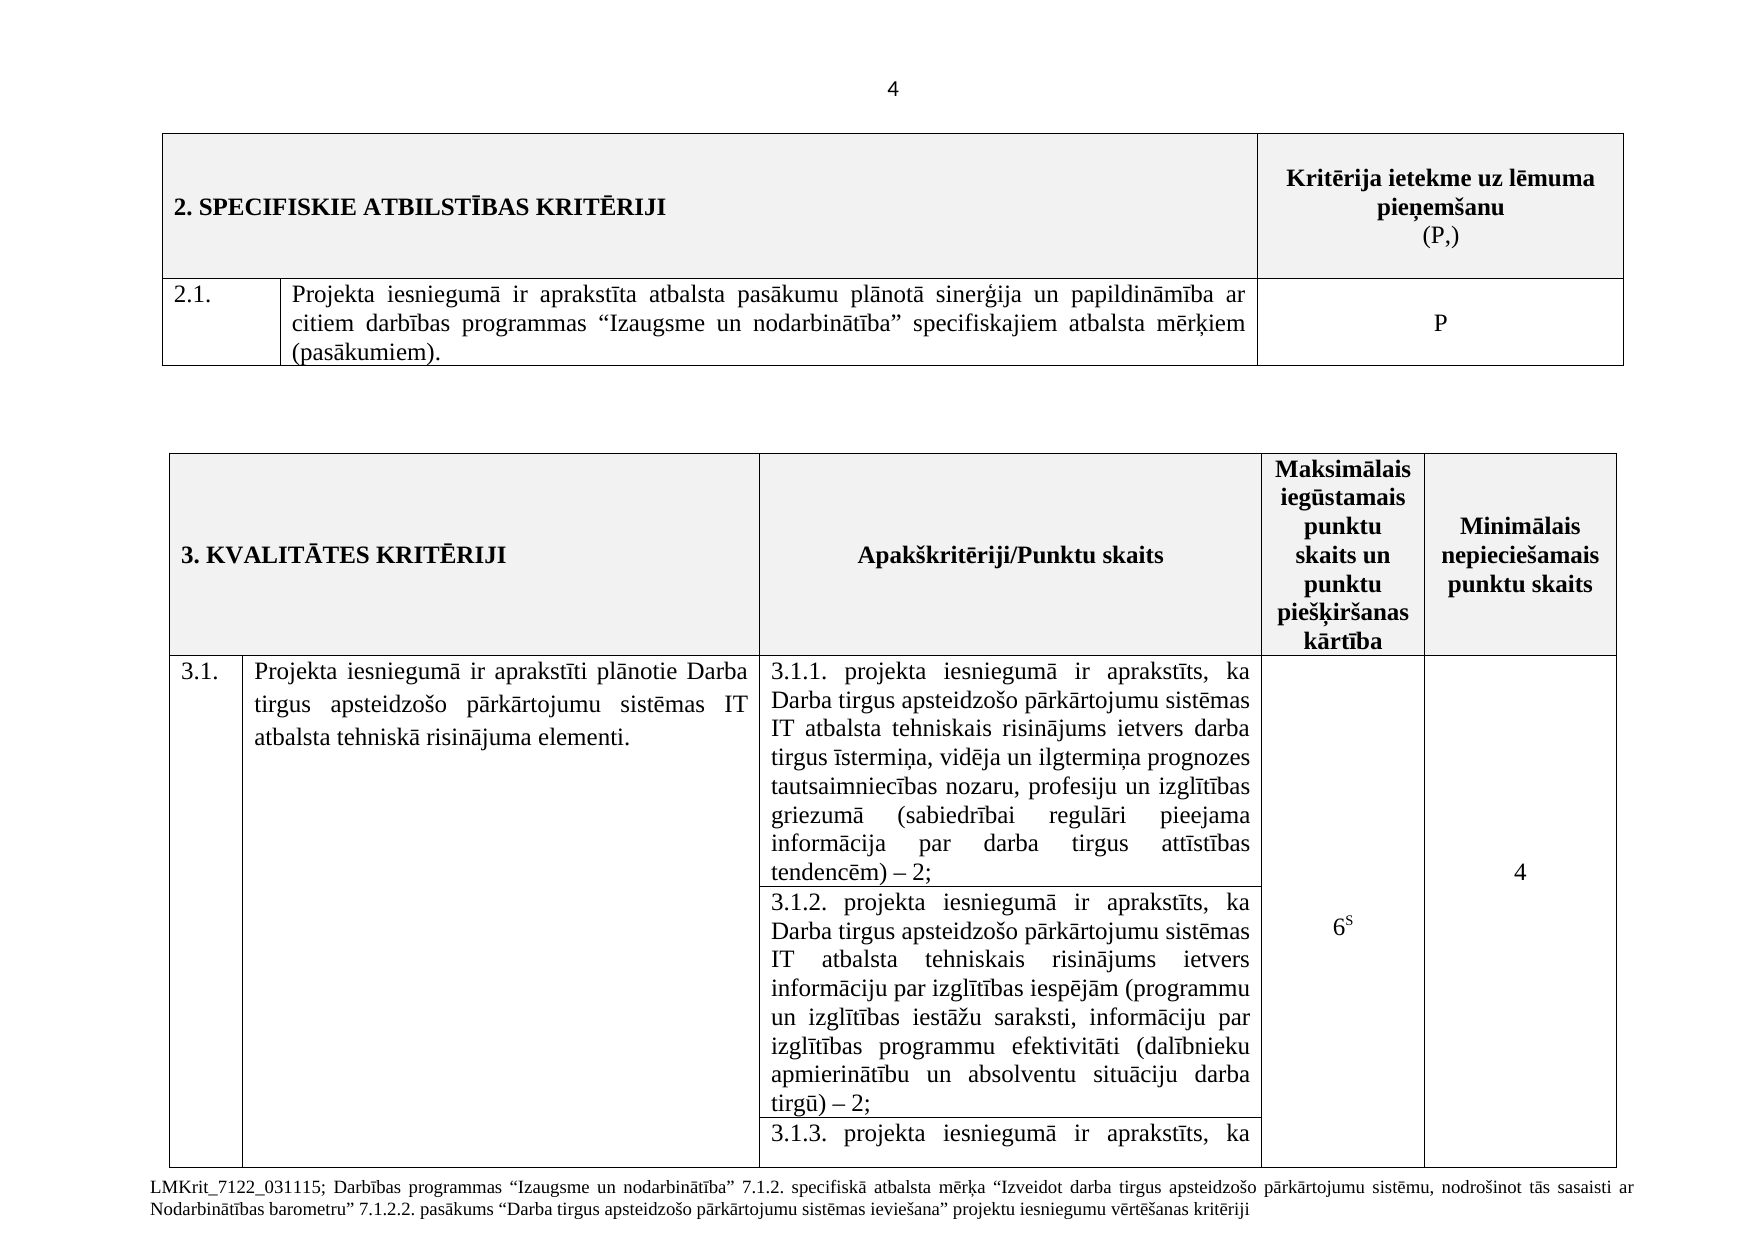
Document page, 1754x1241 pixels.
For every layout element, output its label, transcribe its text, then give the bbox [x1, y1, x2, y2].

table_cell P [1258, 279, 1623, 365]
table_header Apakškritēriji/Punktu skaits [760, 454, 1261, 655]
table_cell 6S [1262, 656, 1424, 1167]
table_cell Projekta iesniegumā ir aprakstīti plānotie Darba tirgus apsteidzošo pārkārtojumu sistēmas IT atbalsta tehniskā risinājuma elementi. [243, 656, 759, 1167]
table_cell 3.1.2. projekta iesniegumā ir aprakstīts, ka Darba tirgus apsteidzošo pārkārtojumu sistēmas IT atbalsta tehniskais risinājums ietvers informāciju par izglītības iespējām (programmu un izglītības iestāžu saraksti, informāciju par izglītības programmu efektivitāti (dalībnieku apmierinātību un absolventu situāciju darba tirgū) – 2; [760, 887, 1261, 1117]
table_cell 2. SPECIFISKIE ATBILSTĪBAS KRITĒRIJI [163, 134, 1257, 278]
table_cell Kritērija ietekme uz lēmuma pieņemšanu (P,) [1258, 134, 1623, 278]
table_cell 3.1.1. projekta iesniegumā ir aprakstīts, ka Darba tirgus apsteidzošo pārkārtojumu sistēmas IT atbalsta tehniskais risinājums ietvers darba tirgus īstermiņa, vidēja un ilgtermiņa prognozes tautsaimniecības nozaru, profesiju un izglītības griezumā (sabiedrībai regulāri pieejama informācija par darba tirgus attīstības tendencēm) – 2; [760, 656, 1261, 886]
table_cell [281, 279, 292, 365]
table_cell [760, 1118, 1261, 1167]
table_header Minimālais nepieciešamais punktu skaits [1425, 454, 1616, 655]
table_cell 3.1. [170, 656, 242, 1167]
table_header 3. KVALITĀTES KRITĒRIJI [170, 454, 759, 655]
table_cell Projekta iesniegumā ir aprakstīta atbalsta pasākumu plānotā sinerģija un papildināmība ar citiem darbības programmas “Izaugsme un nodarbinātība” specifiskajiem atbalsta mērķiem (pasākumiem). [441, 279, 1257, 365]
table_cell 4 [1425, 656, 1616, 1167]
table_cell 2.1. [163, 279, 280, 365]
table_header Maksimālais iegūstamais punktu skaits un punktu piešķiršanas kārtība [1262, 454, 1424, 655]
